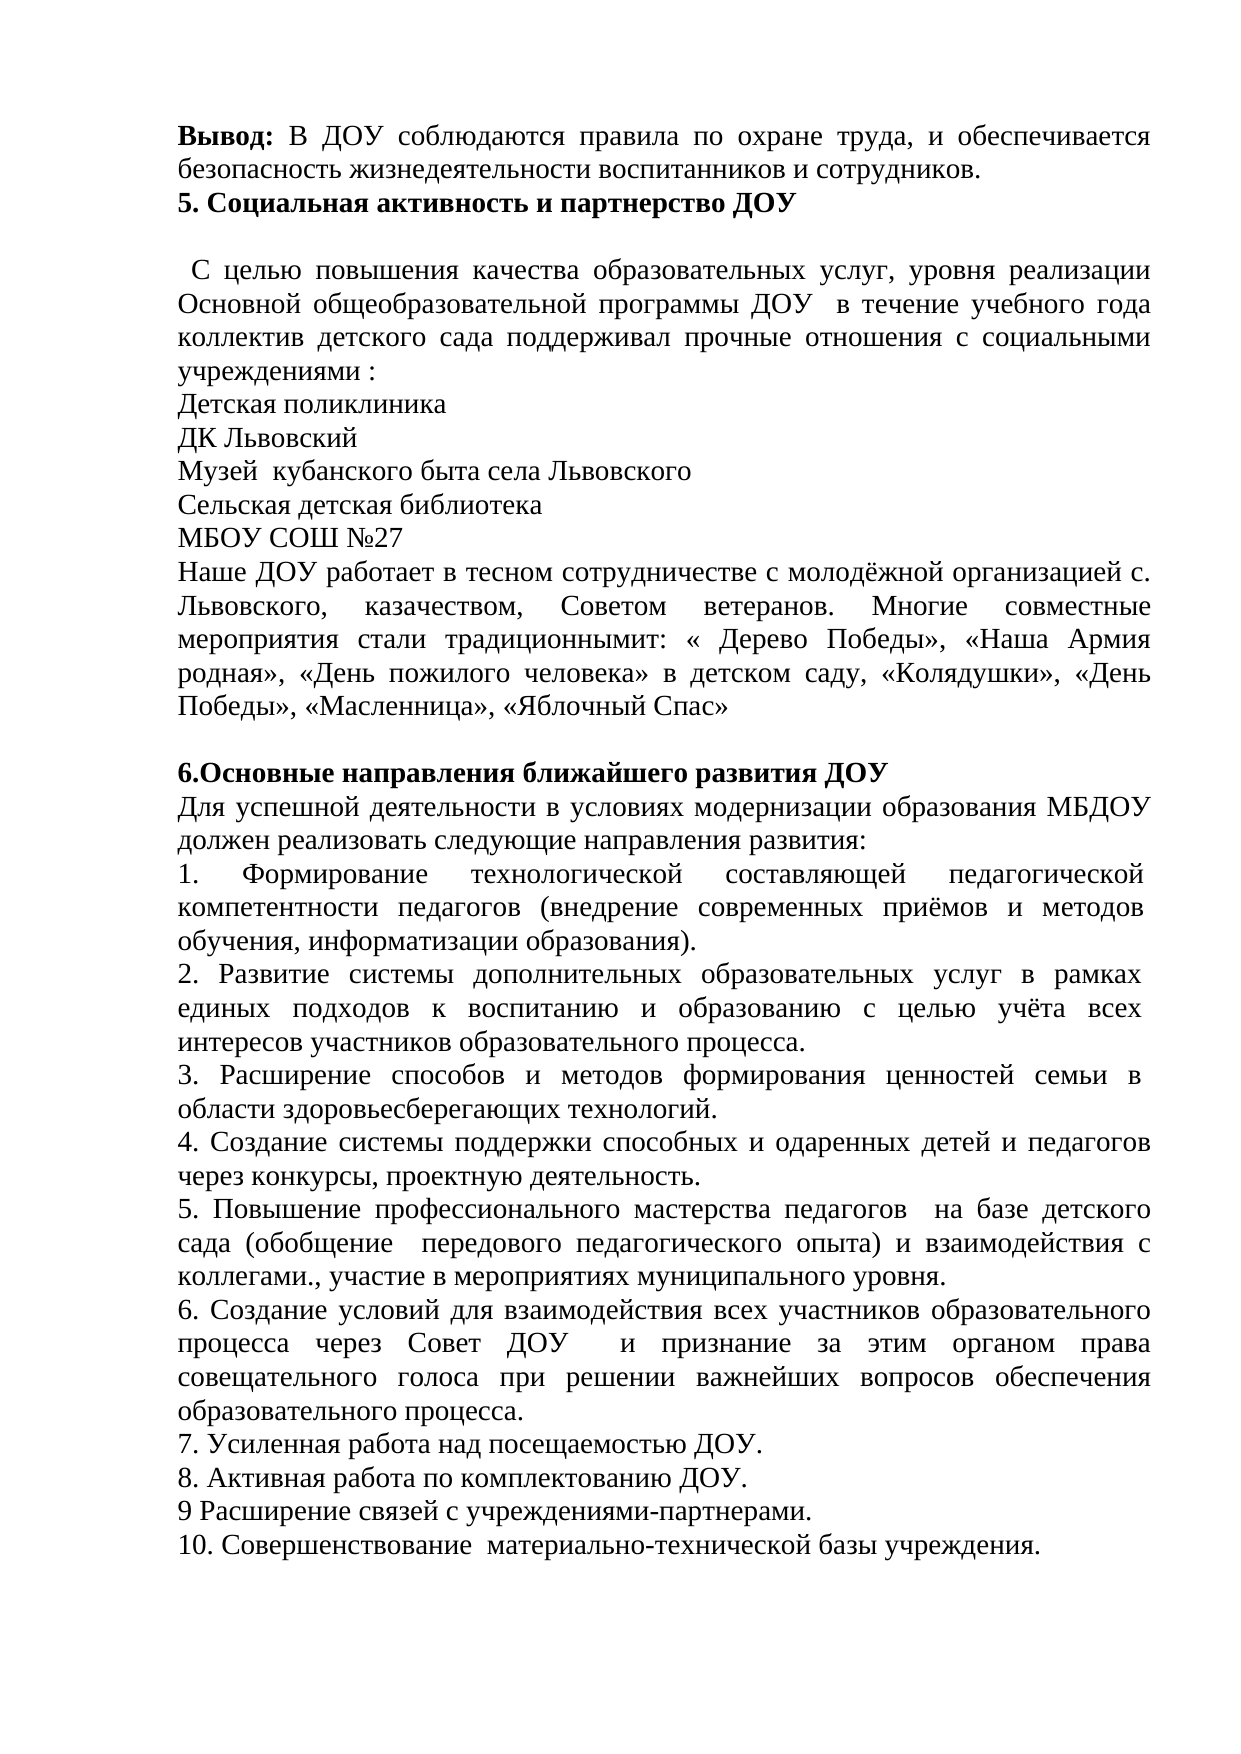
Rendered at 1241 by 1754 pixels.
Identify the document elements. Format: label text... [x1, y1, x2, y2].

text Музей кубанского быта села Львовского [177, 453, 1152, 487]
text 8. Активная работа по комплектованию ДОУ. [177, 1460, 1152, 1493]
text 5. Повышение профессионального мастерства педагогов на базе детского сада (обобщение передового педагогического опыта) и взаимодействия с коллегами., участие в мероприятиях муниципального уровня. [177, 1191, 1152, 1292]
text Для успешной деятельности в условиях модернизации образования МБДОУ должен реализовать следующие направления развития: [177, 789, 1152, 856]
text Вывод: В ДОУ соблюдаются правила по охране труда, и обеспечивается безопасность жизнедеятельности воспитанников и сотрудников. [177, 118, 1152, 185]
text 4. Создание системы поддержки способных и одаренных детей и педагогов через конкурсы, проектную деятельность. [177, 1124, 1152, 1191]
text 6.Основные направления ближайшего развития ДОУ [177, 755, 1152, 789]
text МБОУ СОШ №27 [177, 521, 1152, 554]
text 1. Формирование технологической составляющей педагогической компетентности педагогов (внедрение современных приёмов и методов обучения, информатизации образования). [177, 856, 1145, 957]
text 7. Усиленная работа над посещаемостью ДОУ. [177, 1426, 1152, 1460]
text 2. Развитие системы дополнительных образовательных услуг в рамках единых подходов к воспитанию и образованию с целью учёта всех интересов участников образовательного процесса. [177, 957, 1143, 1057]
text С целью повышения качества образовательных услуг, уровня реализации Основной общеобразовательной программы ДОУ в течение учебного года коллектив детского сада поддерживал прочные отношения с социальными учреждениями : [177, 252, 1152, 386]
text 9 Расширение связей с учреждениями-партнерами. [177, 1493, 1152, 1527]
text ДК Львовский [177, 420, 1152, 453]
text Сельская детская библиотека [177, 487, 1152, 521]
text Наше ДОУ работает в тесном сотрудничестве с молодёжной организацией с. Львовского, казачеством, Советом ветеранов. Многие совместные мероприятия стали традиционнымит: « Дерево Победы», «Наша Армия родная», «День пожилого человека» в детском саду, «Колядушки», «День Победы», «Масленница», «Яблочный Спас» [177, 554, 1152, 722]
text 6. Создание условий для взаимодействия всех участников образовательного процесса через Совет ДОУ и признание за этим органом права совещательного голоса при решении важнейших вопросов обеспечения образовательного процесса. [177, 1292, 1152, 1426]
text 3. Расширение способов и методов формирования ценностей семьи в области здоровьесберегающих технологий. [177, 1057, 1143, 1124]
text 5. Социальная активность и партнерство ДОУ [177, 185, 1152, 219]
text 10. Совершенствование материально-технической базы учреждения. [177, 1527, 1152, 1560]
text Детская поликлиника [177, 386, 1152, 420]
